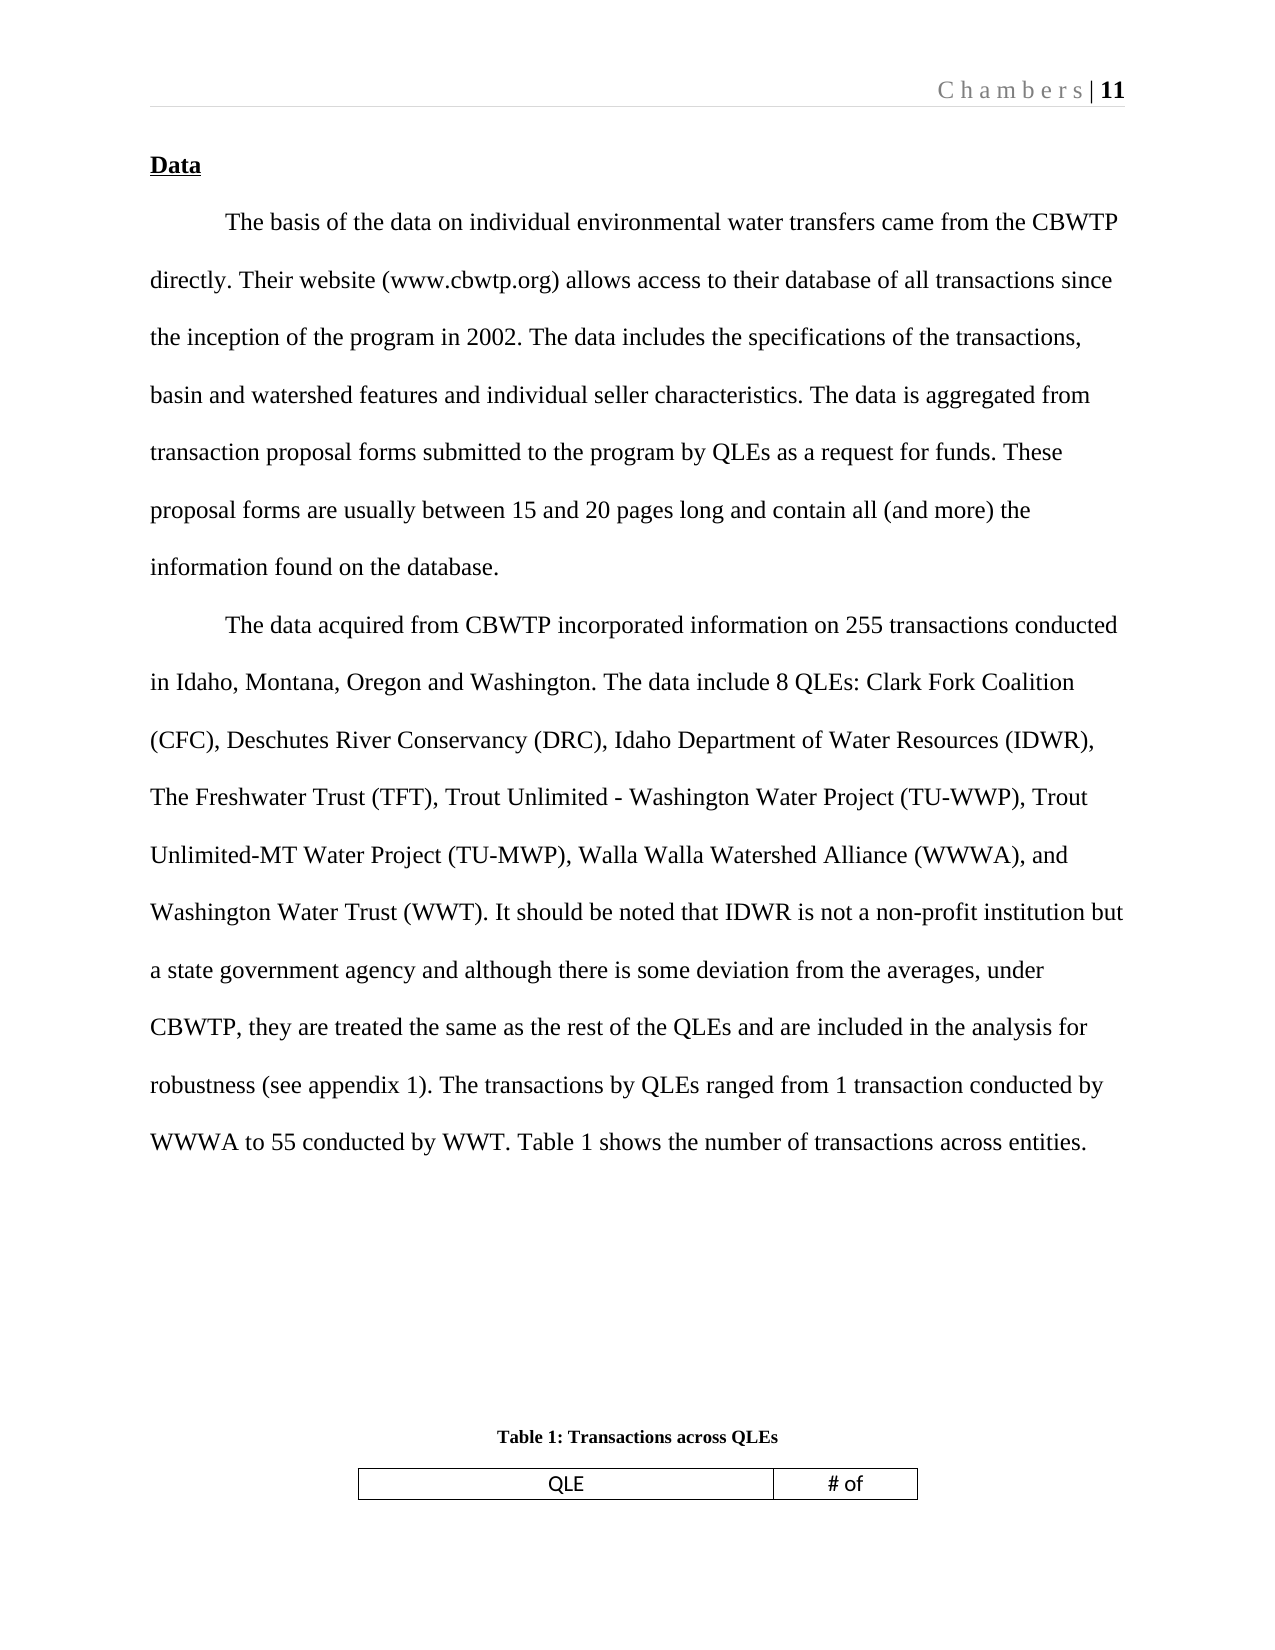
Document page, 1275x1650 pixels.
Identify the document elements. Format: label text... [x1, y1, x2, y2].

text The basis of the data on individual environmental water transfers came from the CBWTP directly. Their website (www.cbwtp.org) allows access to their database of all transactions since the inception of the program in 2002. The data includes the specifications of the transactions, basin and watershed features and individual seller characteristics. The data is aggregated from transaction proposal forms submitted to the program by QLEs as a request for funds. These proposal forms are usually between 15 and 20 pages long and contain all (and more) the information found on the database. [150, 207, 1125, 581]
text The data acquired from CBWTP incorporated information on 255 transactions conducted in Idaho, Montana, Oregon and Washington. The data include 8 QLEs: Clark Fork Coalition (CFC), Deschutes River Conservancy (DRC), Idaho Department of Water Resources (IDWR), The Freshwater Trust (TFT), Trout Unlimited - Washington Water Project (TU-WWP), Trout Unlimited-MT Water Project (TU-MWP), Walla Walla Watershed Alliance (WWWA), and Washington Water Trust (WWT). It should be noted that IDWR is not a non-profit institution but a state government agency and although there is some deviation from the averages, under CBWTP, they are treated the same as the rest of the QLEs and are included in the analysis for robustness (see appendix 1). The transactions by QLEs ranged from 1 transaction conducted by WWWA to 55 conducted by WWT. Table 1 shows the number of transactions across entities. [150, 610, 1125, 1156]
table_header # of Transactions [774, 1469, 917, 1499]
text Table 1: Transactions across QLEs [150, 1426, 1125, 1447]
table_header QLE [359, 1469, 773, 1499]
text Data [150, 150, 1125, 179]
